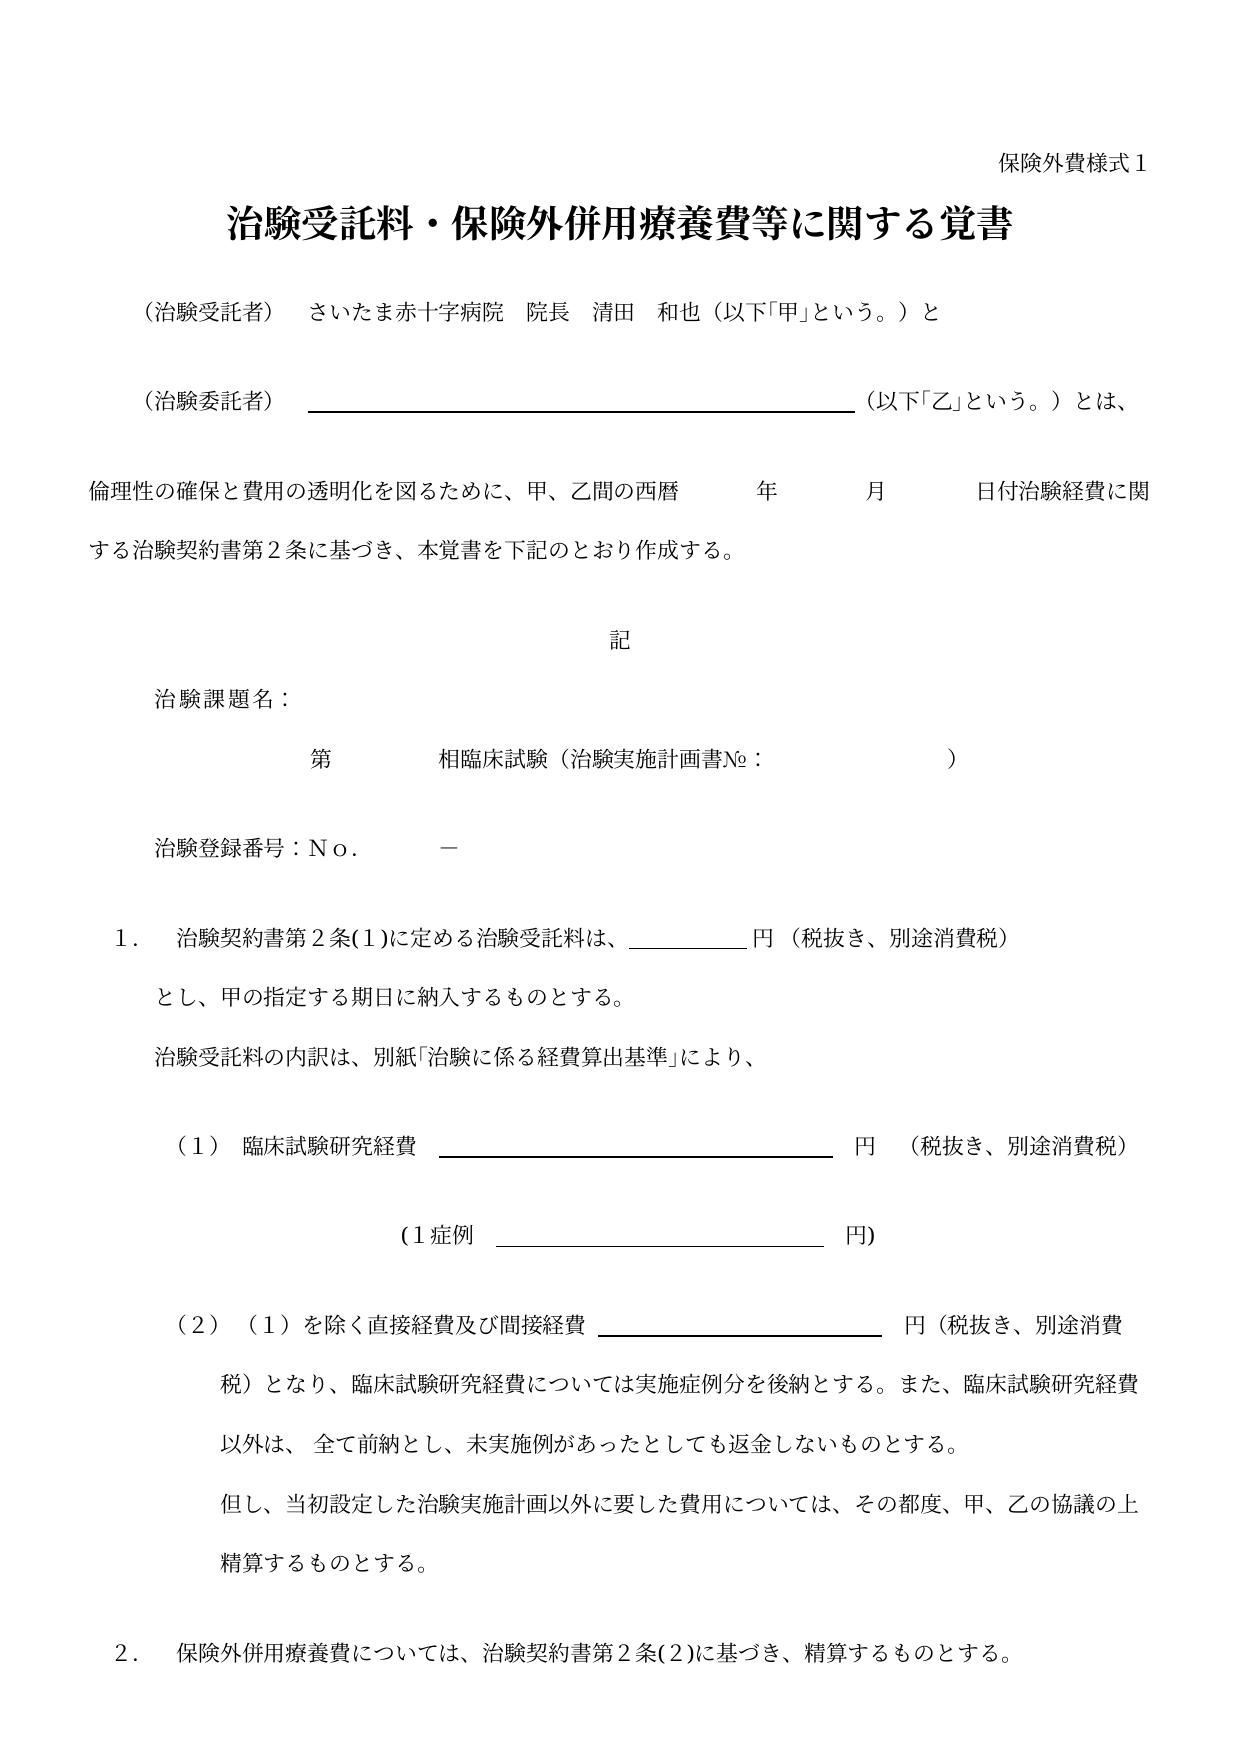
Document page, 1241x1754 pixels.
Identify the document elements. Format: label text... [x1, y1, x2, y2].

text 治験受託料・保険外併用療養費等に関する覚書 [89, 192, 1152, 251]
text （治験受託者） さいたま赤十字病院 院長 清田 和也（以下｢甲｣という。）と [132, 281, 1152, 341]
text 治験登録番号：Ｎｏ． － [154, 817, 1152, 877]
text (１症例 円) [384, 1205, 1152, 1264]
text 治験受託料の内訳は、別紙｢治験に係る経費算出基準｣により、 [154, 1026, 1152, 1086]
text とし、甲の指定する期日に納入するものとする。 [154, 966, 1152, 1026]
text ２． 保険外併用療養費については、治験契約書第２条(２)に基づき、精算するものとする。 [111, 1622, 1152, 1681]
text 但し、当初設定した治験実施計画以外に要した費用については、その都度、甲、乙の協議の上精算するものとする。 [220, 1473, 1152, 1592]
text １． 治験契約書第２条(１)に定める治験受託料は、 円 （税抜き、別途消費税） [111, 907, 1152, 966]
text （１） 臨床試験研究経費 円 （税抜き、別途消費税） [165, 1115, 1152, 1175]
text 第 相臨床試験（治験実施計画書№： ） [310, 728, 1152, 788]
text 保険外費様式１ [89, 132, 1152, 192]
text 倫理性の確保と費用の透明化を図るために、甲、乙間の西暦 年 月 日付治験経費に関する治験契約書第２条に基づき、本覚書を下記のとおり作成する。 [89, 460, 1152, 579]
text 記 [89, 609, 1152, 668]
text 治験課題名： [154, 668, 1152, 728]
text （２） （１）を除く直接経費及び間接経費 円（税抜き、別途消費税）となり、臨床試験研究経費については実施症例分を後納とする。また、臨床試験研究経費以外は、 全て前納とし、未実施例があったとしても返金しないものとする。 [165, 1294, 1152, 1473]
text （治験委託者） （以下｢乙｣という。）とは、 [132, 371, 1152, 430]
